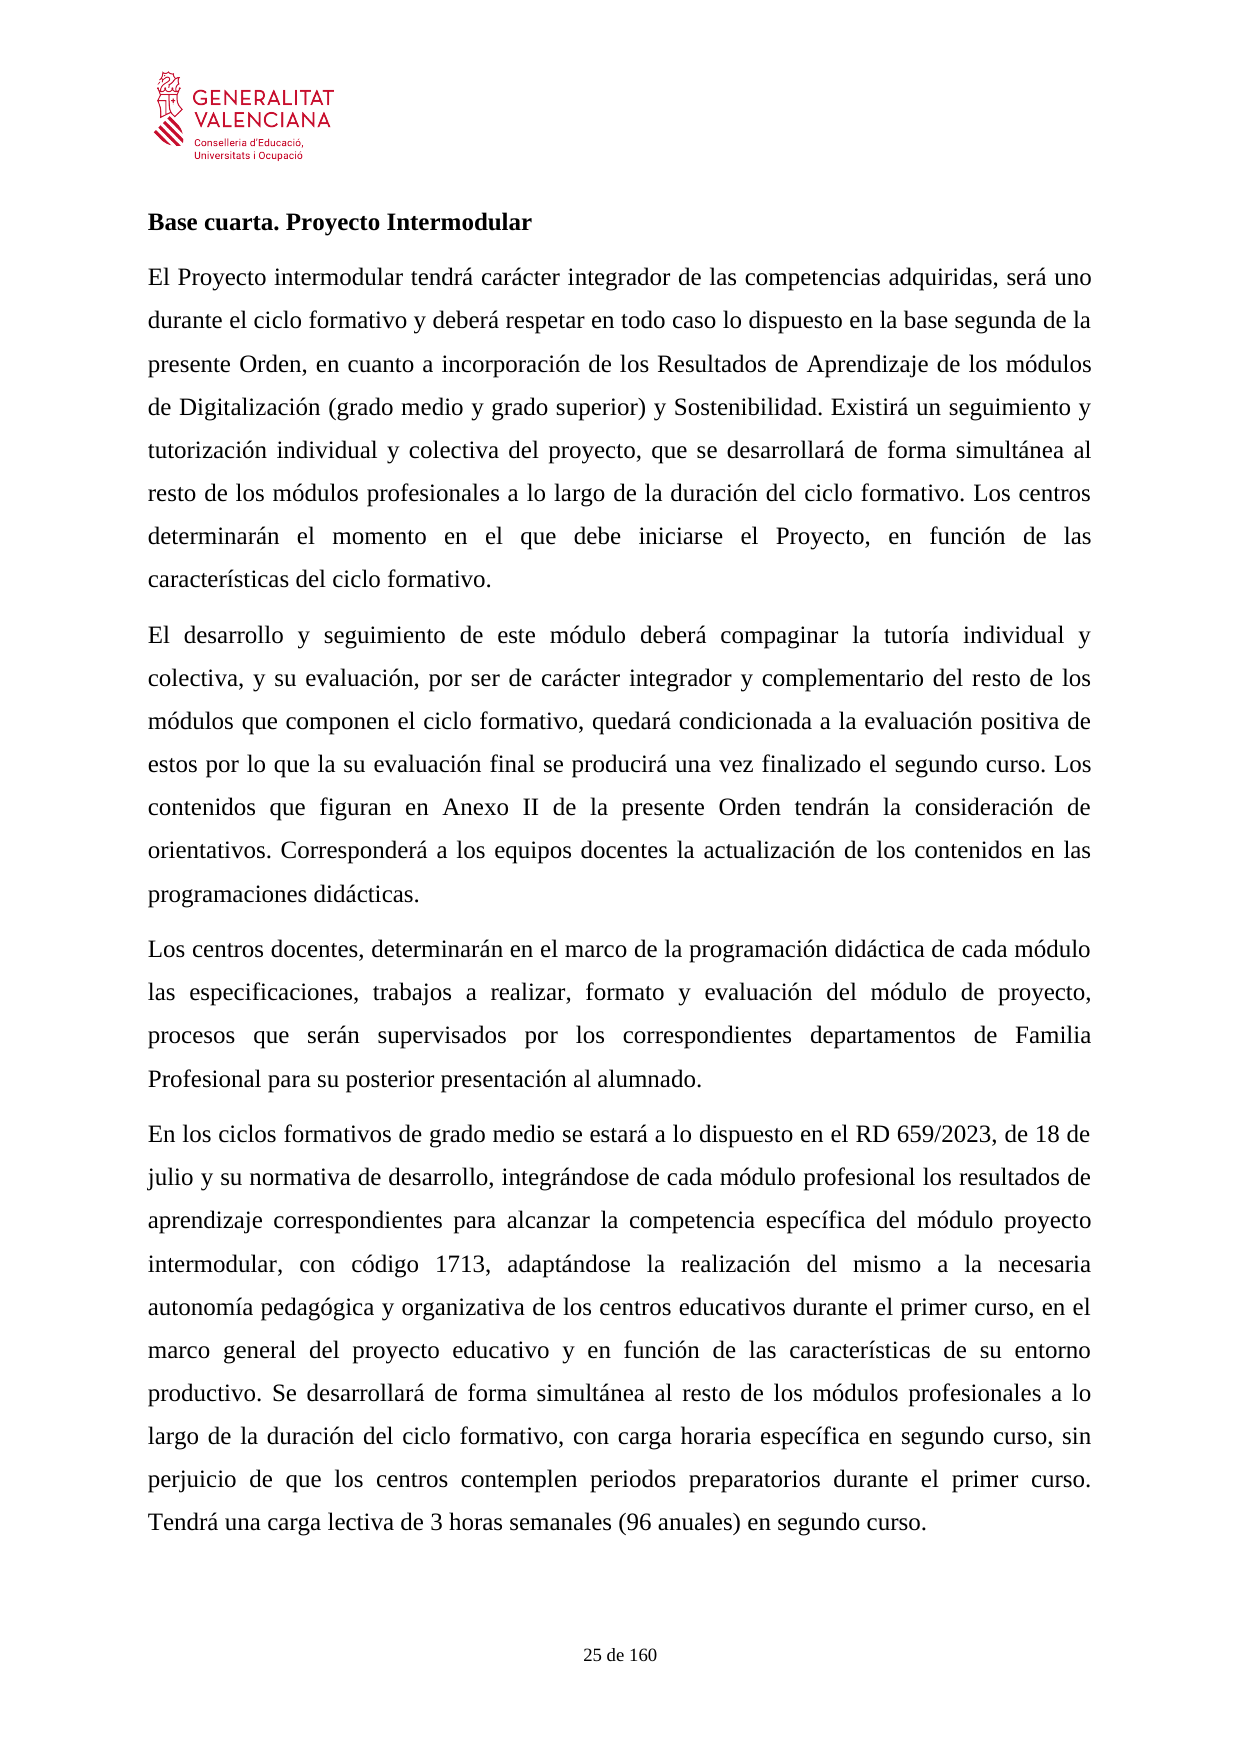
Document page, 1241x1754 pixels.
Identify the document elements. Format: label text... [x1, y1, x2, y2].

text Los centros docentes, determinarán en el marco de la programación didáctica de cada módulo las especificaciones, trabajos a realizar, formato y evaluación del módulo de proyecto, procesos que serán supervisados por los correspondientes departamentos de Familia Profesional para su posterior presentación al alumnado. [148, 934, 1092, 1092]
picture [147, 63, 343, 170]
subtitle Base cuarta. Proyecto Intermodular [148, 207, 1092, 236]
text En los ciclos formativos de grado medio se estará a lo dispuesto en el RD 659/2023, de 18 de julio y su normativa de desarrollo, integrándose de cada módulo profesional los resultados de aprendizaje correspondientes para alcanzar la competencia específica del módulo proyecto intermodular, con código 1713, adaptándose la realización del mismo a la necesaria autonomía pedagógica y organizativa de los centros educativos durante el primer curso, en el marco general del proyecto educativo y en función de las características de su entorno productivo. Se desarrollará de forma simultánea al resto de los módulos profesionales a lo largo de la duración del ciclo formativo, con carga horaria específica en segundo curso, sin perjuicio de que los centros contemplen periodos preparatorios durante el primer curso. Tendrá una carga lectiva de 3 horas semanales (96 anuales) en segundo curso. [148, 1119, 1092, 1536]
text El Proyecto intermodular tendrá carácter integrador de las competencias adquiridas, será uno durante el ciclo formativo y deberá respetar en todo caso lo dispuesto en la base segunda de la presente Orden, en cuanto a incorporación de los Resultados de Aprendizaje de los módulos de Digitalización (grado medio y grado superior) y Sostenibilidad. Existirá un seguimiento y tutorización individual y colectiva del proyecto, que se desarrollará de forma simultánea al resto de los módulos profesionales a lo largo de la duración del ciclo formativo. Los centros determinarán el momento en el que debe iniciarse el Proyecto, en función de las características del ciclo formativo. [148, 262, 1092, 593]
text El desarrollo y seguimiento de este módulo deberá compaginar la tutoría individual y colectiva, y su evaluación, por ser de carácter integrador y complementario del resto de los módulos que componen el ciclo formativo, quedará condicionada a la evaluación positiva de estos por lo que la su evaluación final se producirá una vez finalizado el segundo curso. Los contenidos que figuran en Anexo II de la presente Orden tendrán la consideración de orientativos. Corresponderá a los equipos docentes la actualización de los contenidos en las programaciones didácticas. [148, 620, 1092, 907]
